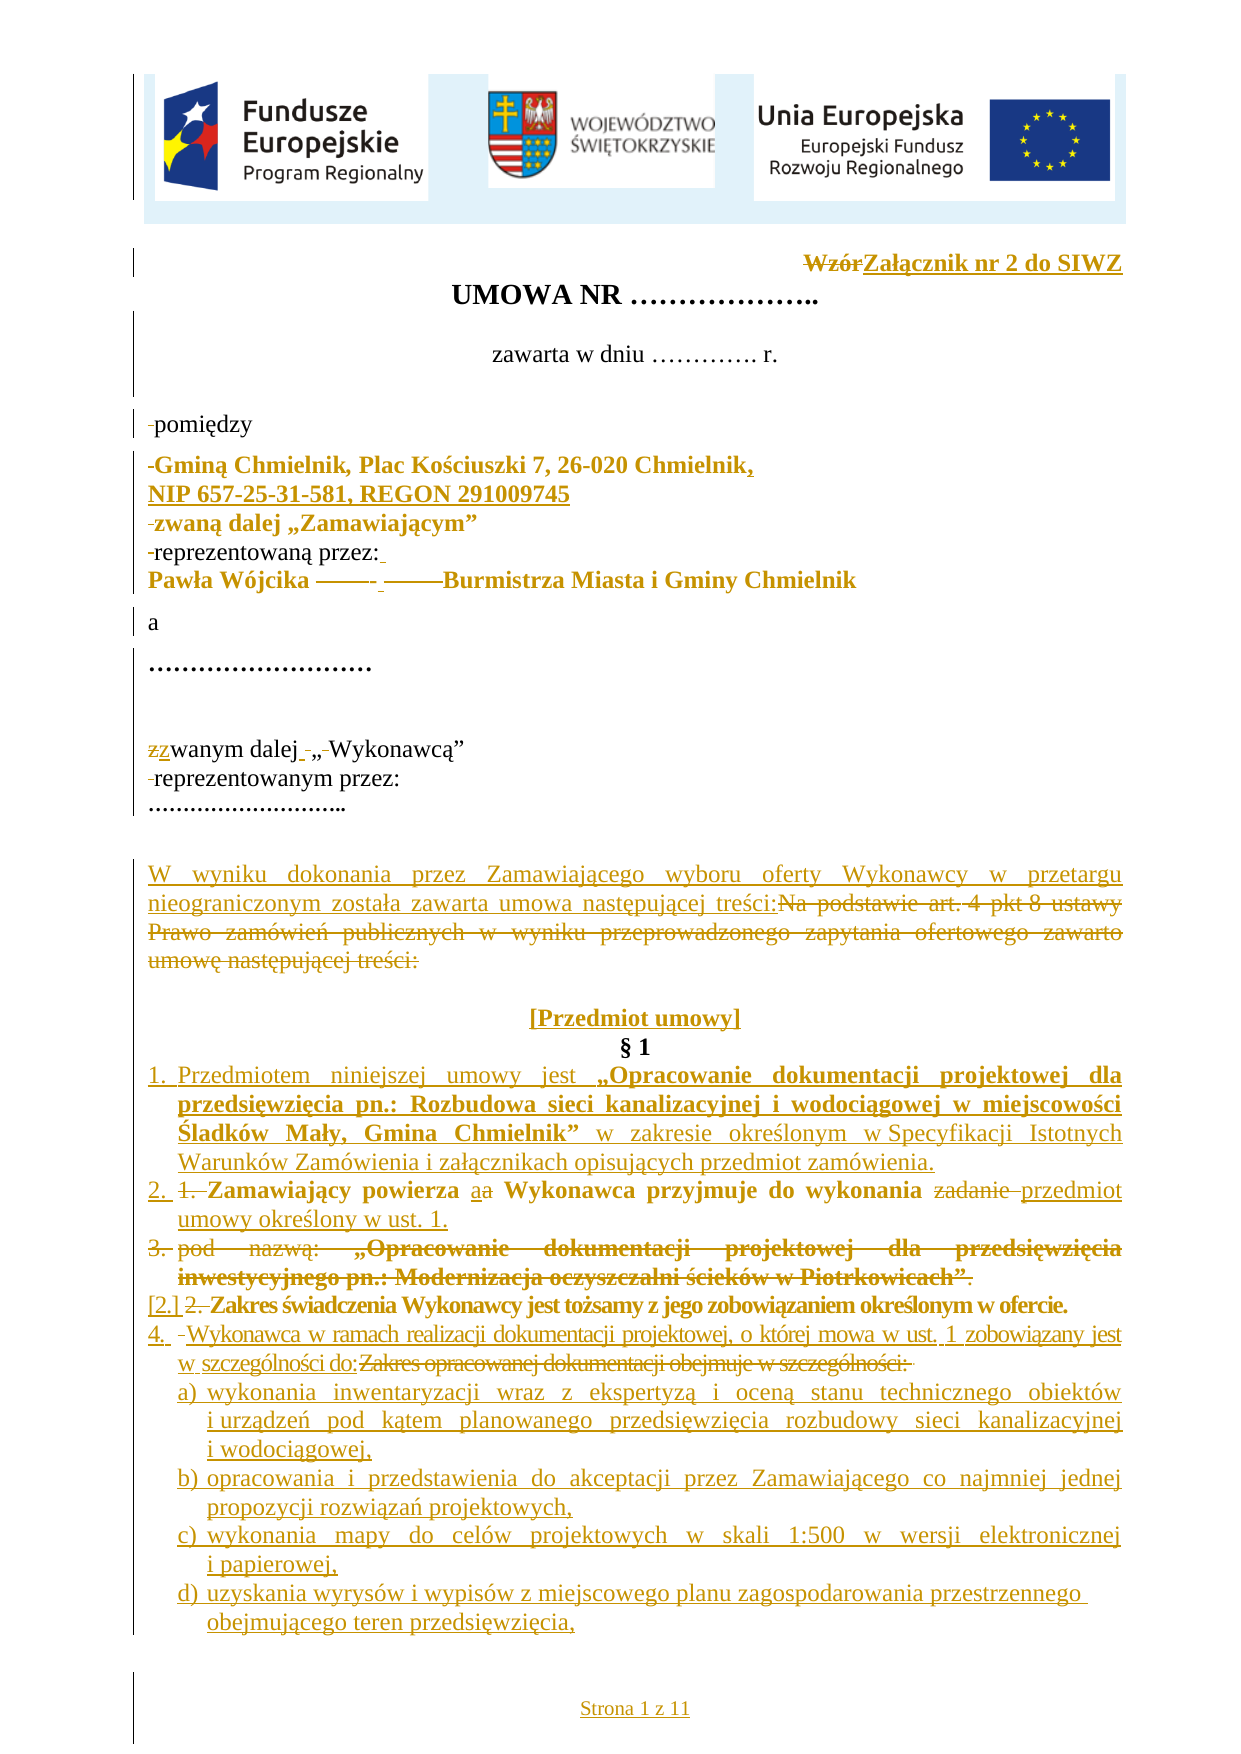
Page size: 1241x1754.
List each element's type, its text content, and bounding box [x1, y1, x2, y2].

picture [753, 73, 1115, 201]
text ……………………… [148, 648, 1122, 677]
picture [488, 73, 715, 188]
text reprezentowaną przez: [148, 537, 1122, 566]
text ……………………….. [148, 792, 1181, 816]
text Gminą Chmielnik, Plac Kościuszki 7, 26-020 Chmielnik [148, 451, 1122, 479]
list Zamawiający powierza Wykonawca przyjmuje do wykonania [148, 1175, 1122, 1233]
text pomiędzy [148, 409, 1122, 438]
list Zakres świadczenia Wykonawcy jest tożsamy z jego zobowiązaniem określonym w ofercie. [148, 1290, 1122, 1319]
text UMOWA NR ……………….. [148, 277, 1122, 311]
text reprezentowanym przez: [148, 763, 1181, 792]
text zwaną dalej „Zamawiającym” [148, 508, 1122, 537]
text zawarta w dniu …………. r. [148, 339, 1122, 368]
picture [155, 73, 429, 201]
text Pawła Wójcika -Burmistrza Miasta i Gminy Chmielnik [148, 566, 1122, 594]
text a [148, 607, 1122, 636]
text wanym dalej„Wykonawcą” [148, 734, 1181, 763]
text § 1 [148, 1032, 1122, 1060]
